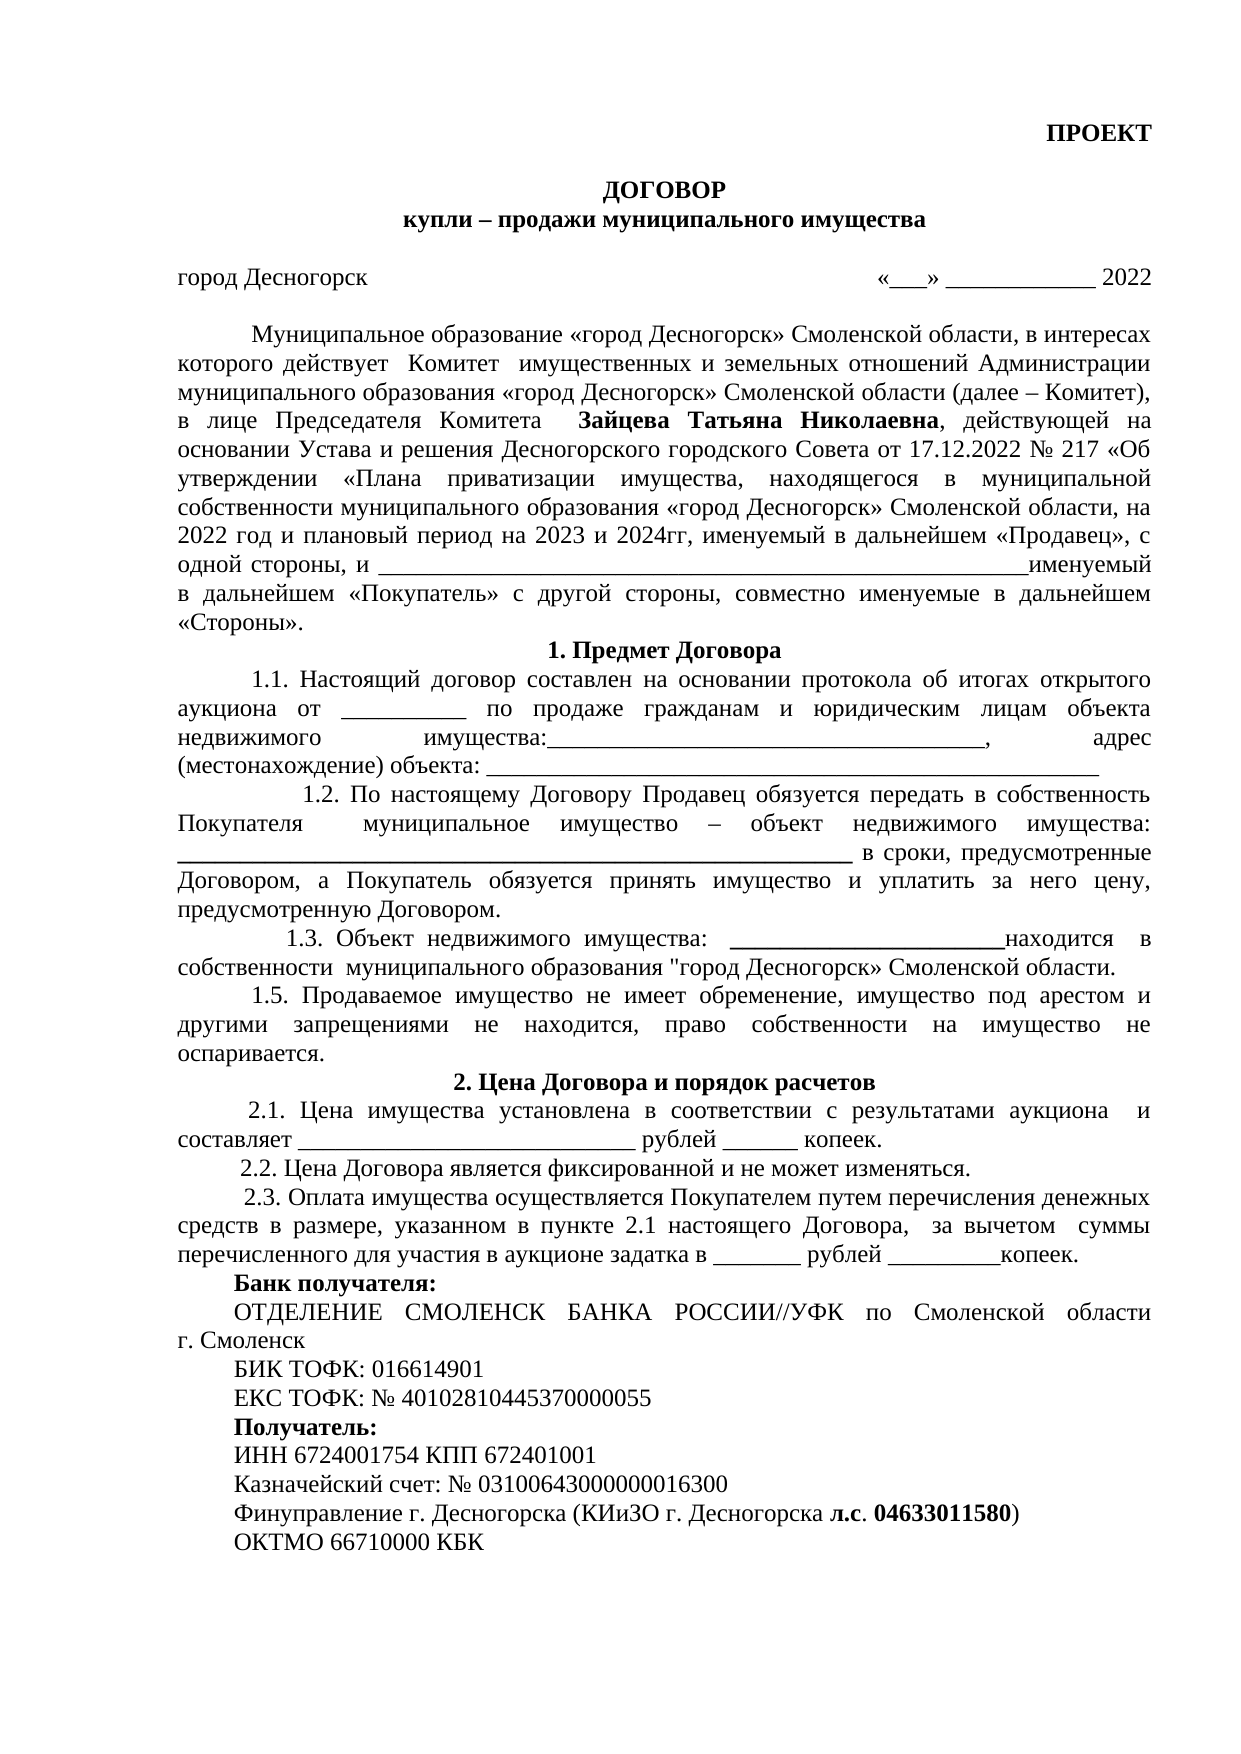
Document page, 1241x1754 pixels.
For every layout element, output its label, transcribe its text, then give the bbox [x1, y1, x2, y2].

text Казначейский счет: № 03100643000000016300 [177, 1469, 1152, 1498]
table_header «___» ____________ 2022 [664, 262, 1163, 291]
text ОТДЕЛЕНИЕ СМОЛЕНСК БАНКА РОССИИ//УФК по Смоленской области г. Смоленск [177, 1297, 1152, 1354]
text 1. Предмет Договора [177, 636, 1152, 664]
text 2.2. Цена Договора является фиксированной и не может изменяться. [177, 1153, 1152, 1182]
text ДОГОВОР [177, 176, 1152, 204]
text Получатель: [177, 1412, 1152, 1441]
text Муниципальное образование «город Десногорск» Смоленской области, в интересах которого действует Комитет имущественных и земельных отношений Администрации муниципального образования «город Десногорск» Смоленской области (далее – Комитет), в лице Председателя Комитета Зайцева Татьяна Николаевна, действующей на основании Устава и решения Десногорского городского Совета от 17.12.2022 № 217 «Об утверждении «Плана приватизации имущества, находящегося в муниципальной собственности муниципального образования «город Десногорск» Смоленской области, на 2022 год и плановый период на 2023 и 2024гг, именуемый в дальнейшем «Продавец», с одной стороны, и ____________________________________________________именуемый в дальнейшем «Покупатель» с другой стороны, совместно именуемые в дальнейшем «Стороны». [177, 319, 1152, 636]
text 2.3. Оплата имущества осуществляется Покупателем путем перечисления денежных средств в размере, указанном в пункте 2.1 настоящего Договора, за вычетом суммы перечисленного для участия в аукционе задатка в _______ рублей _________копеек. [177, 1182, 1152, 1268]
text ПРОЕКТ [177, 118, 1152, 147]
text Банк получателя: [177, 1268, 1152, 1297]
text 2. Цена Договора и порядок расчетов [177, 1067, 1152, 1096]
text ЕКС ТОФК: № 40102810445370000055 [177, 1383, 1152, 1412]
text БИК ТОФК: 016614901 [177, 1354, 1152, 1383]
text 1.1. Настоящий договор составлен на основании протокола об итогах открытого аукциона от __________ по продаже гражданам и юридическим лицам объекта недвижимого имущества:___________________________________, адрес (местонахождение) объекта: _________________________________________________ [177, 664, 1152, 779]
text 1.3. Объект недвижимого имущества: ______________________находится в собственности муниципального образования "город Десногорск» Смоленской области. [177, 923, 1152, 981]
text 2.1. Цена имущества установлена в соответствии с результатами аукциона и составляет ___________________________ рублей ______ копеек. [177, 1096, 1152, 1153]
table_header город Десногорск [166, 262, 664, 291]
text 1.5. Продаваемое имущество не имеет обременение, имущество под арестом и другими запрещениями не находится, право собственности на имущество не оспаривается. [177, 981, 1152, 1067]
text купли – продажи муниципального имущества [177, 204, 1152, 233]
text 1.2. По настоящему Договору Продавец обязуется передать в собственность Покупателя муниципальное имущество – объект недвижимого имущества: ______________________________________________________ в сроки, предусмотренные Договором, а Покупатель обязуется принять имущество и уплатить за него цену, предусмотренную Договором. [177, 779, 1152, 923]
text Финуправление г. Десногорска (КИиЗО г. Десногорска л.с. 04633011580) [177, 1498, 1152, 1527]
text ОКТМО 66710000 КБК [177, 1527, 1152, 1556]
text ИНН 6724001754 КПП 672401001 [177, 1441, 1152, 1469]
